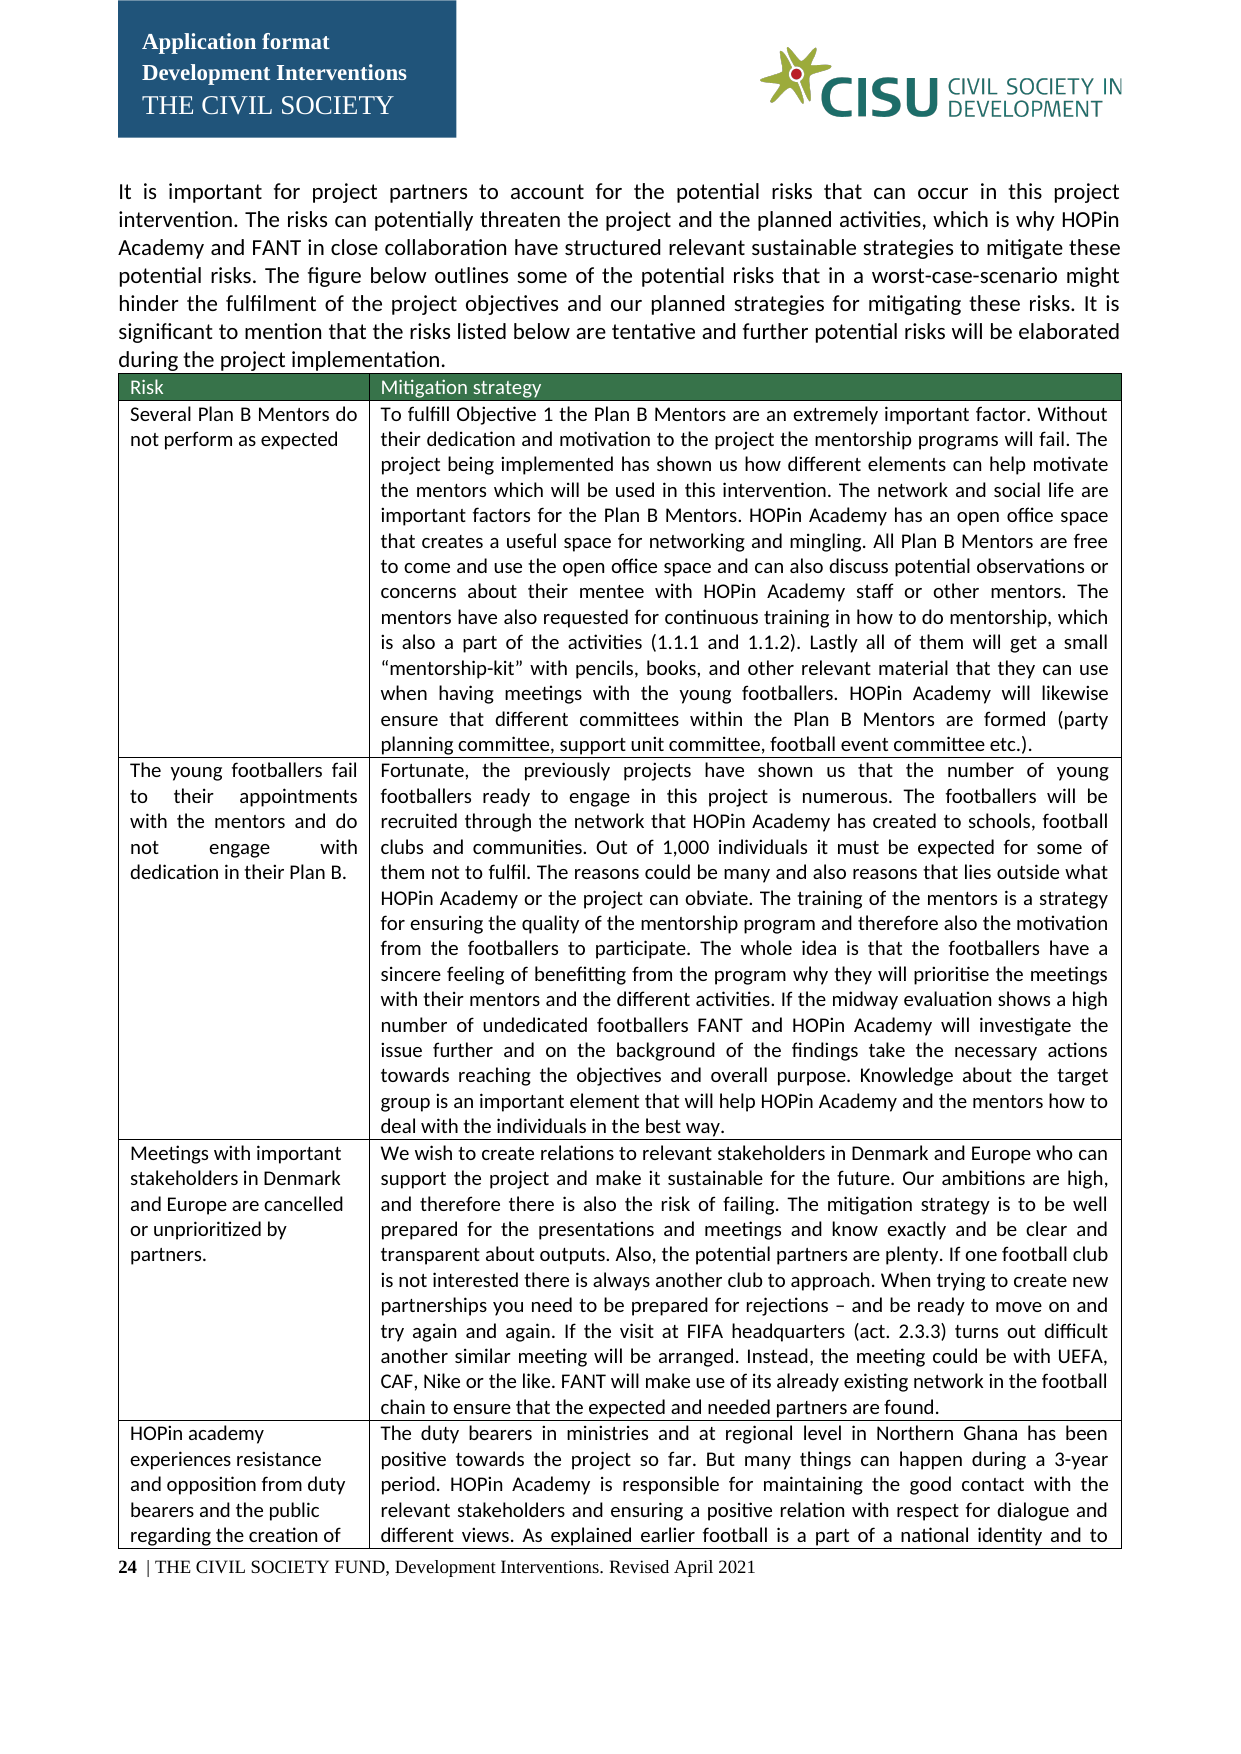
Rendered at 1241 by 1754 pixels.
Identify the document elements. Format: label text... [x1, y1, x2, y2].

table_cell The young footballers fail to their appointments with the mentors and do not engage with dedication in their Plan B. [119, 758, 369, 1139]
table_cell Several Plan B Mentors do not perform as expected [119, 401, 369, 757]
table_header Mitigation strategy [370, 374, 1121, 400]
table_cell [119, 1421, 369, 1548]
table_cell Fortunate, the previously projects have shown us that the number of young footballers ready to engage in this project is numerous. The footballers will be recruited through the network that HOPin Academy has created to schools, football clubs and communities. Out of 1,000 individuals it must be expected for some of them not to fulfil. The reasons could be many and also reasons that lies outside what HOPin Academy or the project can obviate. The training of the mentors is a strategy for ensuring the quality of the mentorship program and therefore also the motivation from the footballers to participate. The whole idea is that the footballers have a sincere feeling of benefitting from the program why they will prioritise the meetings with their mentors and the different activities. If the midway evaluation shows a high number of undedicated footballers FANT and HOPin Academy will investigate the issue further and on the background of the findings take the necessary actions towards reaching the objectives and overall purpose. Knowledge about the target group is an important element that will help HOPin Academy and the mentors how to deal with the individuals in the best way. [370, 758, 1121, 1139]
text It is important for project partners to account for the potential risks that can occur in this project intervention. The risks can potentially threaten the project and the planned activities, which is why HOPin Academy and FANT in close collaboration have structured relevant sustainable strategies to mitigate these potential risks. The figure below outlines some of the potential risks that in a worst-case-scenario might hinder the fulfilment of the project objectives and our planned strategies for mitigating these risks. It is significant to mention that the risks listed below are tentative and further potential risks will be elaborated during the project implementation. [118, 177, 1122, 373]
table_cell We wish to create relations to relevant stakeholders in Denmark and Europe who can support the project and make it sustainable for the future. Our ambitions are high, and therefore there is also the risk of failing. The mitigation strategy is to be well prepared for the presentations and meetings and know exactly and be clear and transparent about outputs. Also, the potential partners are plenty. If one football club is not interested there is always another club to approach. When trying to create new partnerships you need to be prepared for rejections – and be ready to move on and try again and again. If the visit at FIFA headquarters (act. 2.3.3) turns out difficult another similar meeting will be arranged. Instead, the meeting could be with UEFA, CAF, Nike or the like. FANT will make use of its already existing network in the football chain to ensure that the expected and needed partners are found. [370, 1140, 1121, 1419]
table_cell To fulfill Objective 1 the Plan B Mentors are an extremely important factor. Without their dedication and motivation to the project the mentorship programs will fail. The project being implemented has shown us how different elements can help motivate the mentors which will be used in this intervention. The network and social life are important factors for the Plan B Mentors. HOPin Academy has an open office space that creates a useful space for networking and mingling. All Plan B Mentors are free to come and use the open office space and can also discuss potential observations or concerns about their mentee with HOPin Academy staff or other mentors. The mentors have also requested for continuous training in how to do mentorship, which is also a part of the activities (1.1.1 and 1.1.2). Lastly all of them will get a small “mentorship-kit” with pencils, books, and other relevant material that they can use when having meetings with the young footballers. HOPin Academy will likewise ensure that different committees within the Plan B Mentors are formed (party planning committee, support unit committee, football event committee etc.). [370, 401, 1121, 757]
table_header Risk [119, 374, 369, 400]
picture [760, 47, 1122, 117]
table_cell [370, 1421, 1121, 1548]
table_cell Meetings with important stakeholders in Denmark and Europe are cancelled or unprioritized by partners. [119, 1140, 369, 1419]
